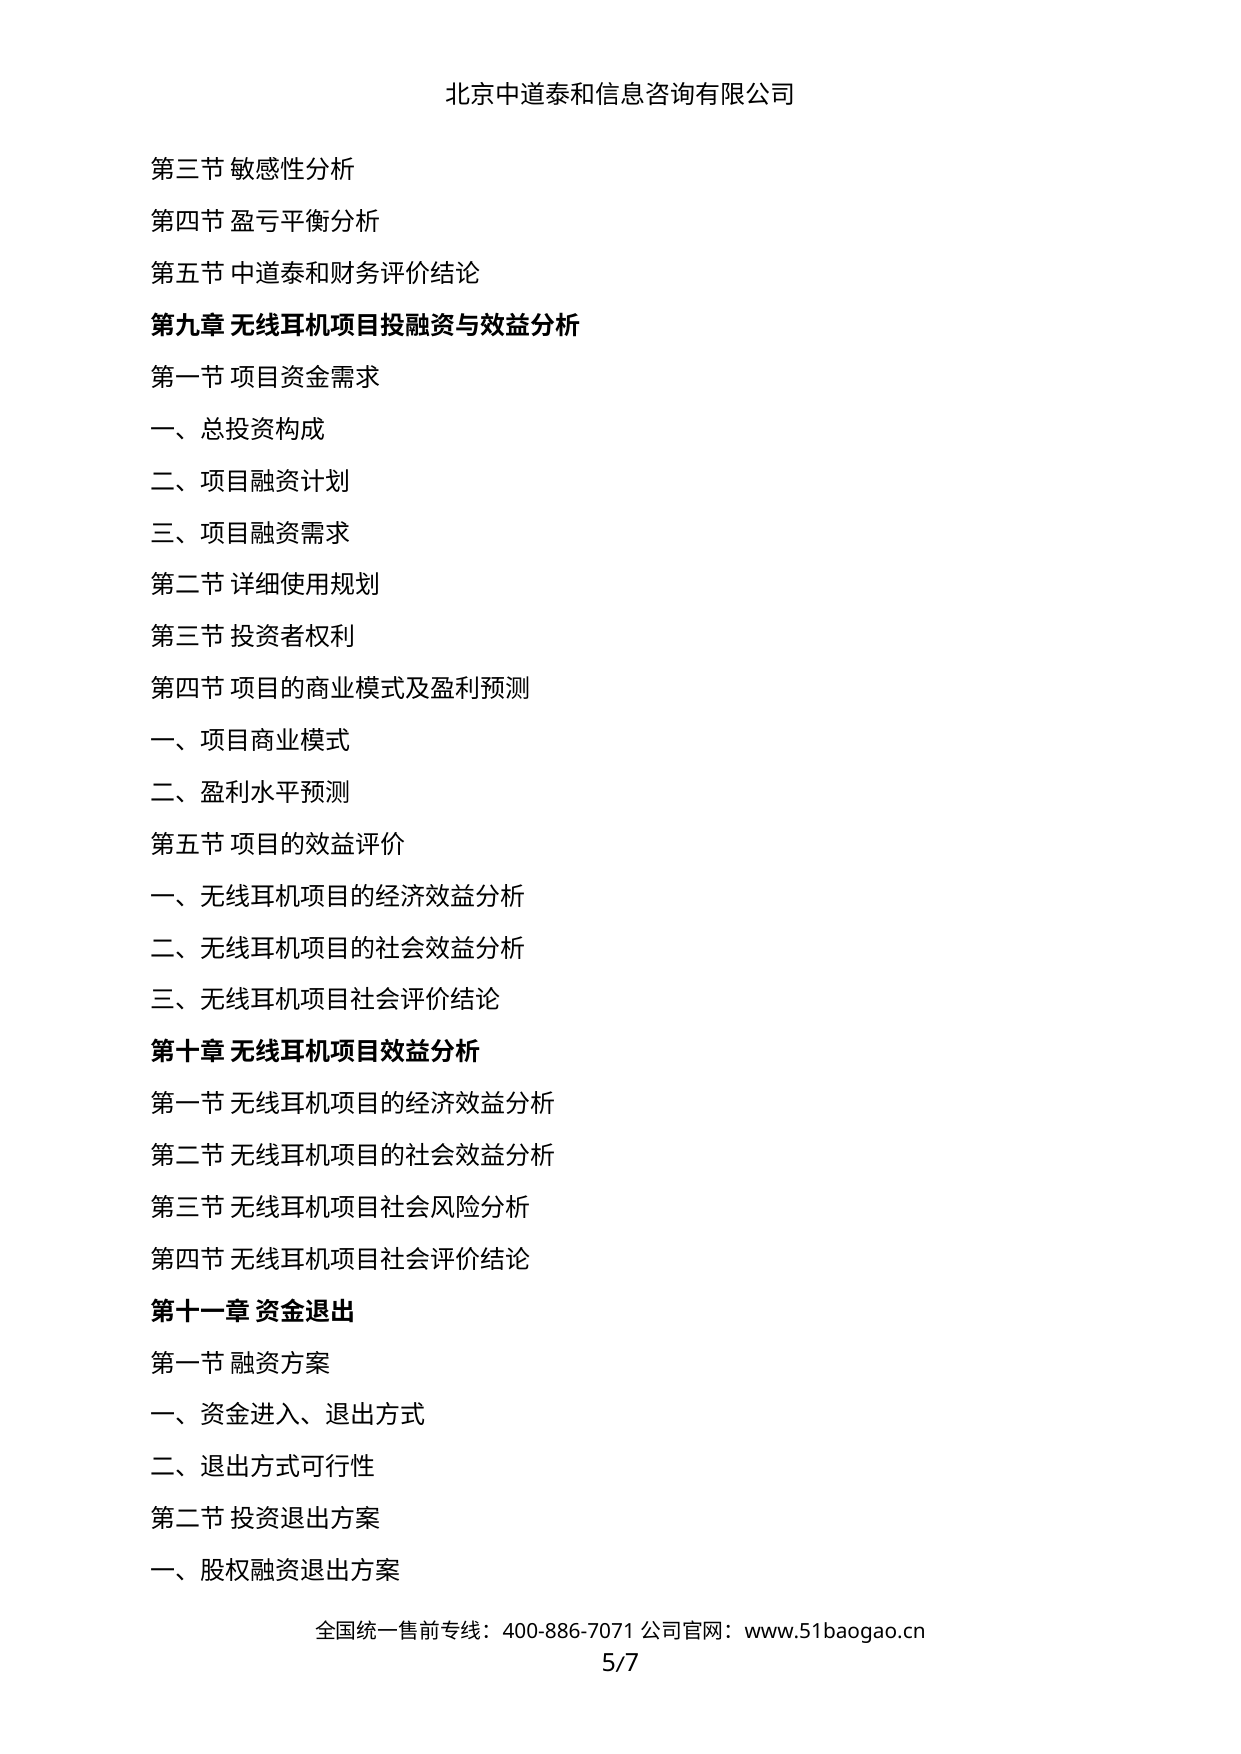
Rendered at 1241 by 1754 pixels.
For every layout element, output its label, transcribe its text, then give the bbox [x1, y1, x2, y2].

text 一、股权融资退出方案 [150, 1551, 1090, 1587]
text 一、总投资构成 [150, 409, 1090, 446]
text 第四节 项目的商业模式及盈利预测 [150, 669, 1090, 705]
text 第四节 盈亏平衡分析 [150, 202, 1090, 238]
text 第一节 项目资金需求 [150, 357, 1090, 394]
text 第二节 投资退出方案 [150, 1499, 1090, 1535]
text 二、项目融资计划 [150, 461, 1090, 497]
text 第四节 无线耳机项目社会评价结论 [150, 1239, 1090, 1276]
text 一、资金进入、退出方式 [150, 1395, 1090, 1431]
text 第十章 无线耳机项目效益分析 [150, 1032, 1090, 1068]
text 一、无线耳机项目的经济效益分析 [150, 876, 1090, 912]
text 第十一章 资金退出 [150, 1291, 1090, 1327]
text 二、退出方式可行性 [150, 1447, 1090, 1483]
text 第五节 中道泰和财务评价结论 [150, 254, 1090, 290]
text 三、无线耳机项目社会评价结论 [150, 980, 1090, 1016]
text 一、项目商业模式 [150, 721, 1090, 757]
text 第五节 项目的效益评价 [150, 824, 1090, 861]
text 第二节 详细使用规划 [150, 565, 1090, 601]
text 第九章 无线耳机项目投融资与效益分析 [150, 306, 1090, 342]
text 第三节 无线耳机项目社会风险分析 [150, 1187, 1090, 1224]
text 第二节 无线耳机项目的社会效益分析 [150, 1136, 1090, 1172]
text 二、无线耳机项目的社会效益分析 [150, 928, 1090, 964]
text 第一节 融资方案 [150, 1343, 1090, 1379]
text 第三节 投资者权利 [150, 617, 1090, 653]
text 第三节 敏感性分析 [150, 150, 1090, 186]
text 二、盈利水平预测 [150, 772, 1090, 809]
text 三、项目融资需求 [150, 513, 1090, 549]
text 第一节 无线耳机项目的经济效益分析 [150, 1084, 1090, 1120]
